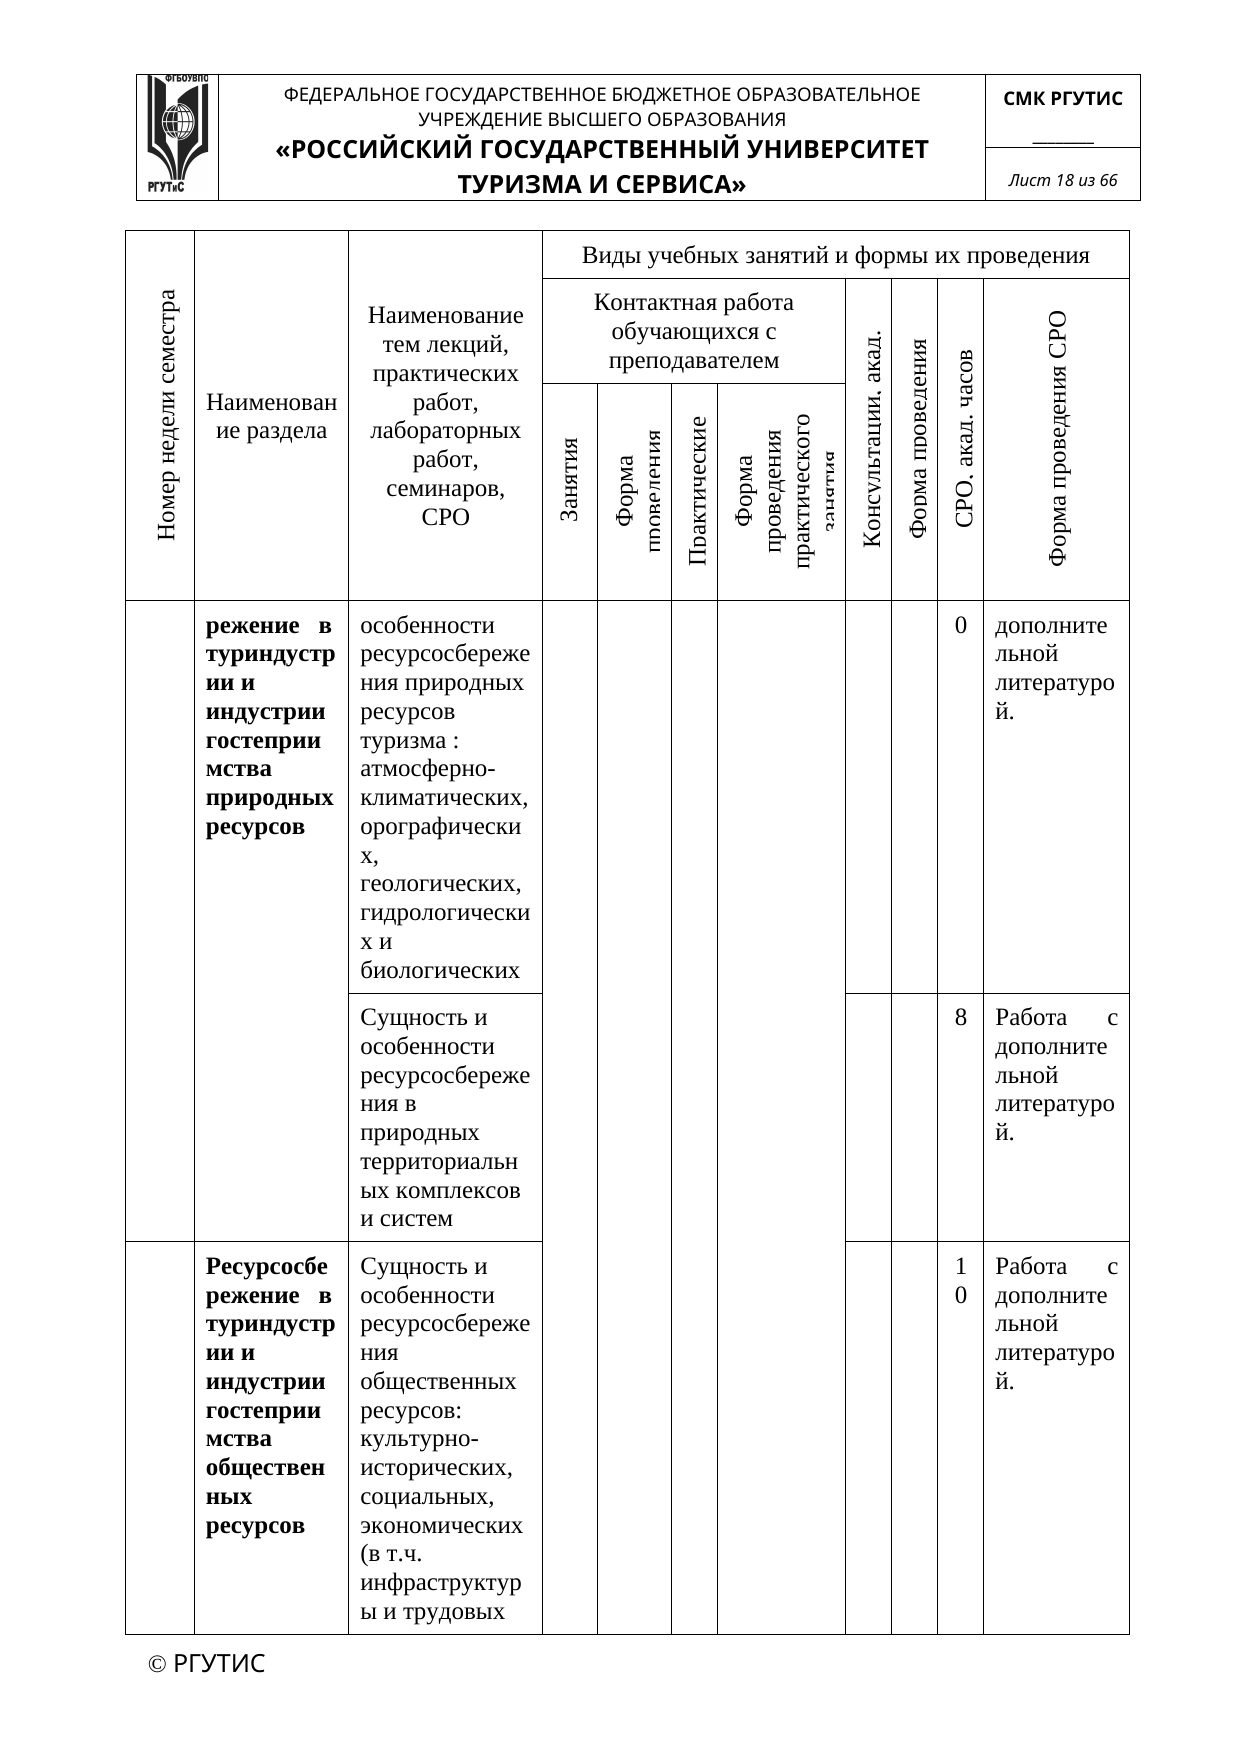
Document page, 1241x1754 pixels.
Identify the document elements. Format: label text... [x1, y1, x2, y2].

table_cell [892, 994, 937, 1241]
table_cell [126, 601, 194, 1241]
table_cell Форма проведения СРО [984, 279, 1129, 600]
table_cell СРО, акад. часов [938, 279, 983, 600]
table_cell Сущность и особенности ресурсосбережения в природных территориальных комплексов и систем [349, 994, 542, 1241]
table_cell Работа с дополнительной литературой. [984, 601, 1129, 992]
table_header Виды учебных занятий и формы их проведения [543, 231, 1129, 278]
table_cell 10 [938, 601, 983, 992]
table_cell Ресурсосбережение в туриндустрии и индустрии гостеприимства природных ресурсов [195, 601, 348, 1241]
table_cell Работа с дополнительной литературой. [984, 1242, 1129, 1634]
table_cell Консультации, акад. часов [846, 279, 891, 600]
table_cell [846, 1242, 891, 1634]
table_cell [892, 601, 937, 992]
table_cell [126, 1242, 194, 1634]
table_cell Форма проведения практического занятия [718, 384, 845, 600]
table_cell [892, 1242, 937, 1634]
table_cell Контактная работа обучающихся с преподавателем [543, 279, 845, 383]
table_cell [846, 601, 891, 992]
table_header Наименование тем лекций, практических работ, лабораторных работ, семинаров, СРО [349, 231, 542, 600]
table_cell Форма проведения занятия лекционного типа [598, 384, 671, 600]
table_cell [846, 994, 891, 1241]
table_header Наименование раздела [195, 231, 348, 600]
table_cell Сущность и особенности ресурсосбережения общественных ресурсов: культурно-исторических, социальных, экономических (в т.ч. инфраструктуры и трудовых ресурсов), политико-правовых, информационных, технологических туристских предприятий [349, 1242, 542, 1634]
table_cell Ресурсосбережение в туриндустрии и индустрии гостеприимства общественных ресурсов [195, 1242, 348, 1634]
table_cell 8 [938, 994, 983, 1241]
table_cell 10 [938, 1242, 983, 1634]
table_cell Практические занятия, акад.часо [672, 384, 717, 600]
picture [147, 75, 209, 192]
table_cell Форма проведения консультации [892, 279, 937, 600]
table_cell Занятия лекционного типа, акад. часов [543, 384, 597, 600]
table_cell Работа с дополнительной литературой. [984, 994, 1129, 1241]
table_header Номер недели семестра [126, 231, 194, 600]
table_cell Сущность и особенности ресурсосбережения природных ресурсов туризма : атмосферно-климатических, орографических, геологических, гидрологических и биологических [349, 601, 542, 992]
